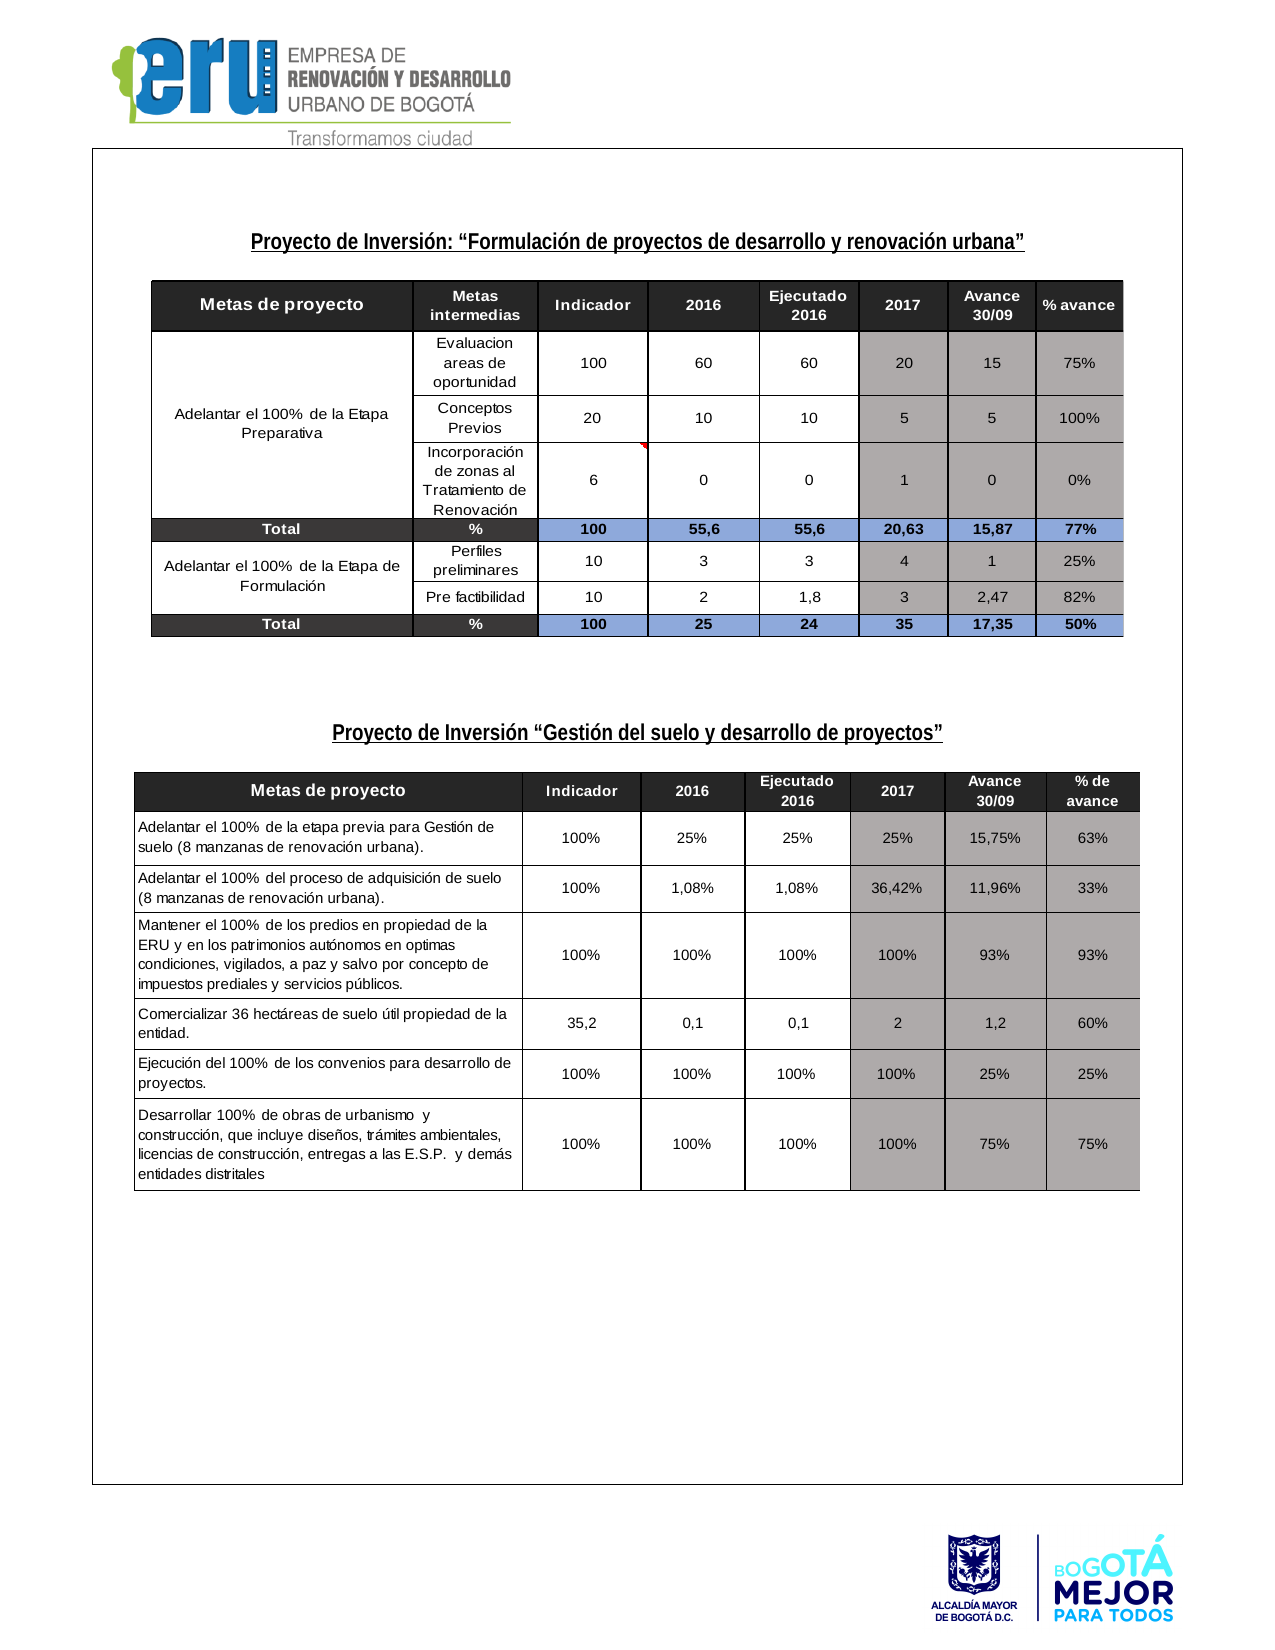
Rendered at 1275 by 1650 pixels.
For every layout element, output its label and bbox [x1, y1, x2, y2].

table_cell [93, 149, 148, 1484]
picture [104, 28, 519, 148]
picture [921, 1523, 1183, 1633]
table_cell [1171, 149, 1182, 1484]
